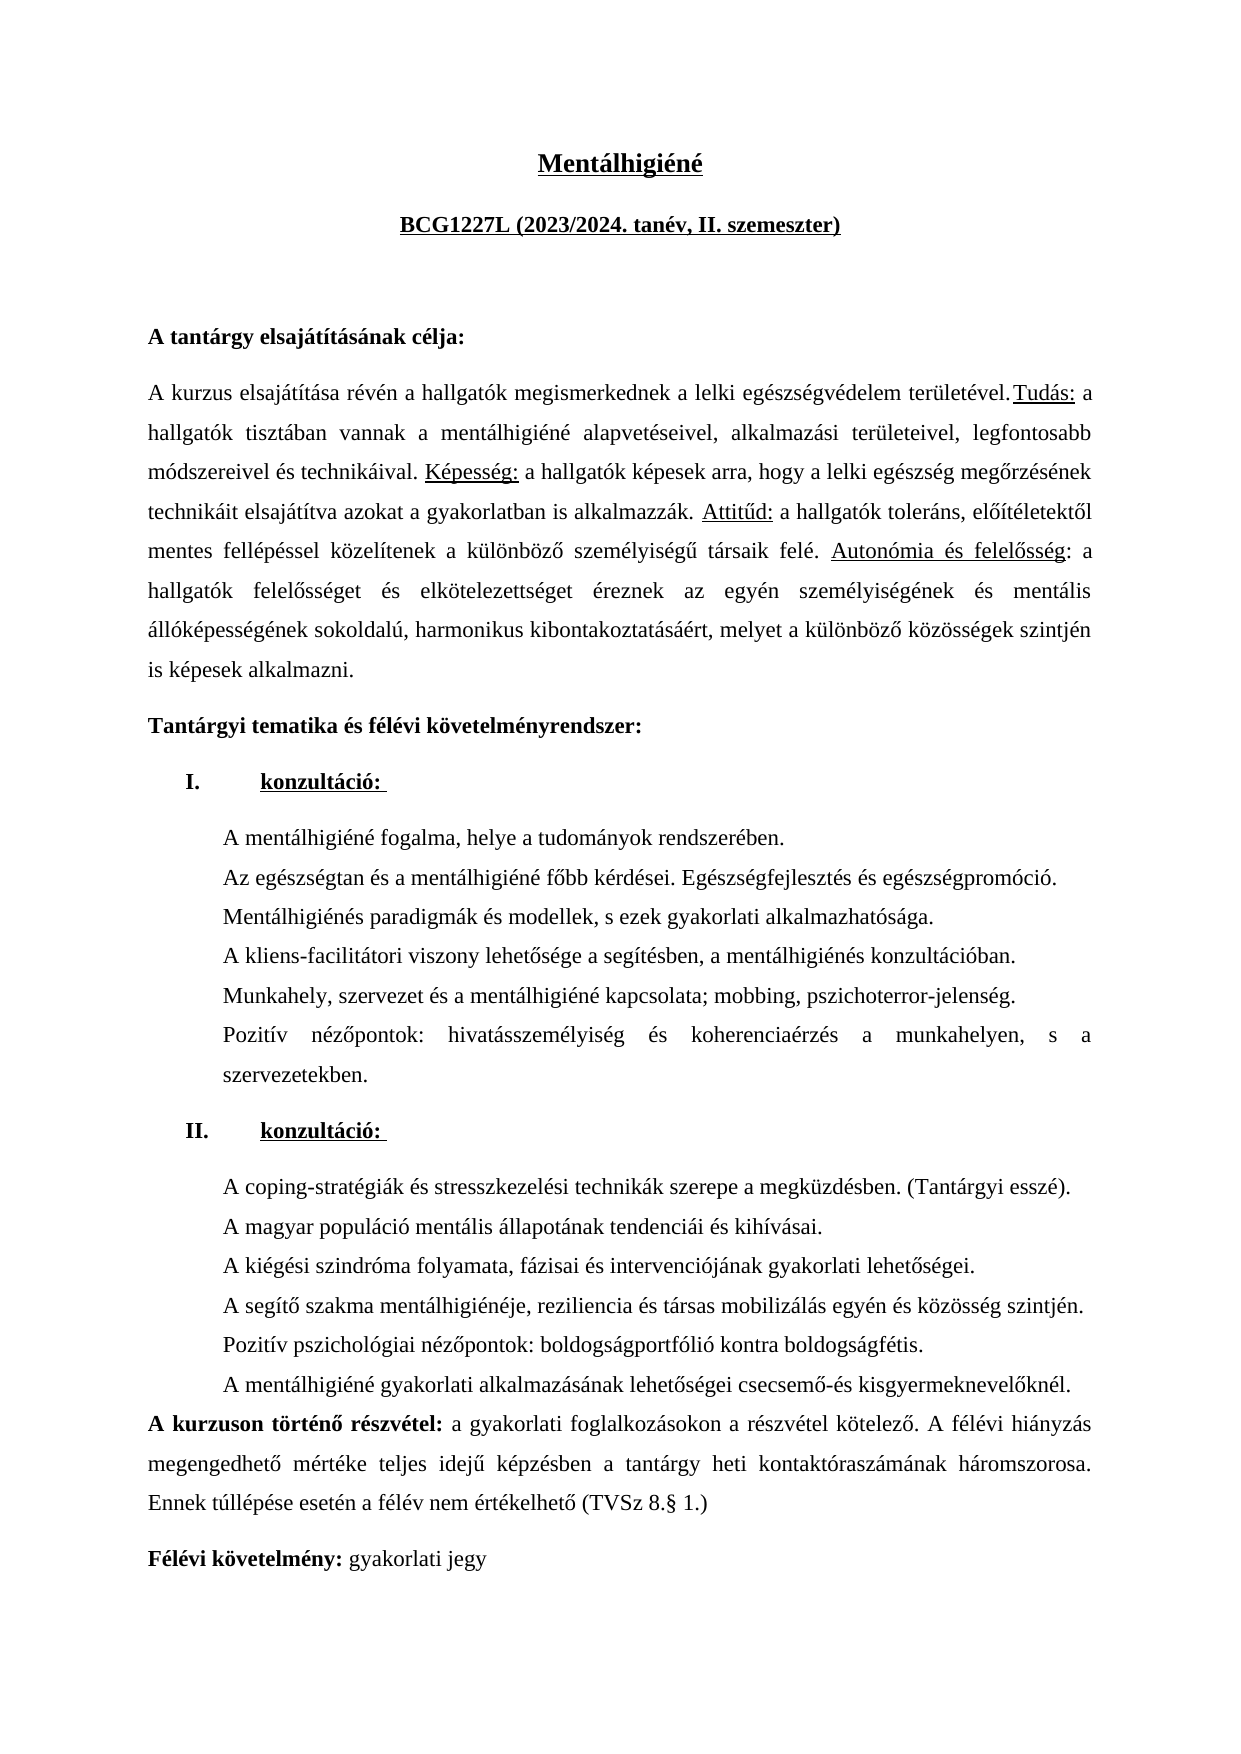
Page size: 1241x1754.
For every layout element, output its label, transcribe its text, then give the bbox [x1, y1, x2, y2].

text A kurzus elsajátítása révén a hallgatók megismerkednek a lelki egészségvédelem területével.Tudás: a hallgatók tisztában vannak a mentálhigiéné alapvetéseivel, alkalmazási területeivel, legfontosabb módszereivel és technikáival. Képesség: a hallgatók képesek arra, hogy a lelki egészség megőrzésének technikáit elsajátítva azokat a gyakorlatban is alkalmazzák. Attitűd: a hallgatók toleráns, előítéletektől mentes fellépéssel közelítenek a különböző személyiségű társaik felé. Autonómia és felelősség: a hallgatók felelősséget és elkötelezettséget éreznek az egyén személyiségének és mentális állóképességének sokoldalú, harmonikus kibontakoztatásáért, melyet a különböző közösségek szintjén is képesek alkalmazni. [148, 379, 1093, 682]
text BCG1227L (2023/2024. tanév, II. szemeszter) [148, 211, 1093, 237]
text A mentálhigiéné gyakorlati alkalmazásának lehetőségei csecsemő-és kisgyermeknevelőknél. [223, 1371, 1093, 1397]
text Félévi követelmény: gyakorlati jegy [148, 1545, 1093, 1572]
text A tantárgy elsajátításának célja: [148, 323, 1093, 349]
text Tantárgyi tematika és félévi követelményrendszer: [148, 712, 1093, 738]
text A kiégési szindróma folyamata, fázisai és intervenciójának gyakorlati lehetőségei. [223, 1252, 1093, 1279]
list konzultáció: [185, 768, 1093, 794]
text Az egészségtan és a mentálhigiéné főbb kérdései. Egészségfejlesztés és egészségpromóció. [223, 864, 1093, 890]
text A mentálhigiéné fogalma, helye a tudományok rendszerében. [223, 824, 1093, 851]
list konzultáció: [185, 1117, 1093, 1143]
text A magyar populáció mentális állapotának tendenciái és kihívásai. [223, 1213, 1093, 1239]
text Pozitív nézőpontok: hivatásszemélyiség és koherenciaérzés a munkahelyen, s a szervezetekben. [223, 1022, 1093, 1087]
text Pozitív pszichológiai nézőpontok: boldogságportfólió kontra boldogságfétis. [223, 1331, 1093, 1358]
text A kurzuson történő részvétel: a gyakorlati foglalkozásokon a részvétel kötelező. A félévi hiányzás megengedhető mértéke teljes idejű képzésben a tantárgy heti kontaktóraszámának háromszorosa. Ennek túllépése esetén a félév nem értékelhető (TVSz 8.§ 1.) [148, 1410, 1093, 1516]
text A segítő szakma mentálhigiénéje, reziliencia és társas mobilizálás egyén és közösség szintjén. [223, 1292, 1093, 1318]
text A kliens-facilitátori viszony lehetősége a segítésben, a mentálhigiénés konzultációban. [223, 943, 1093, 969]
text Mentálhigiéné [148, 148, 1093, 179]
text Munkahely, szervezet és a mentálhigiéné kapcsolata; mobbing, pszichoterror-jelenség. [223, 982, 1093, 1008]
text Mentálhigiénés paradigmák és modellek, s ezek gyakorlati alkalmazhatósága. [223, 903, 1093, 929]
text A coping-stratégiák és stresszkezelési technikák szerepe a megküzdésben. (Tantárgyi esszé). [223, 1173, 1093, 1200]
